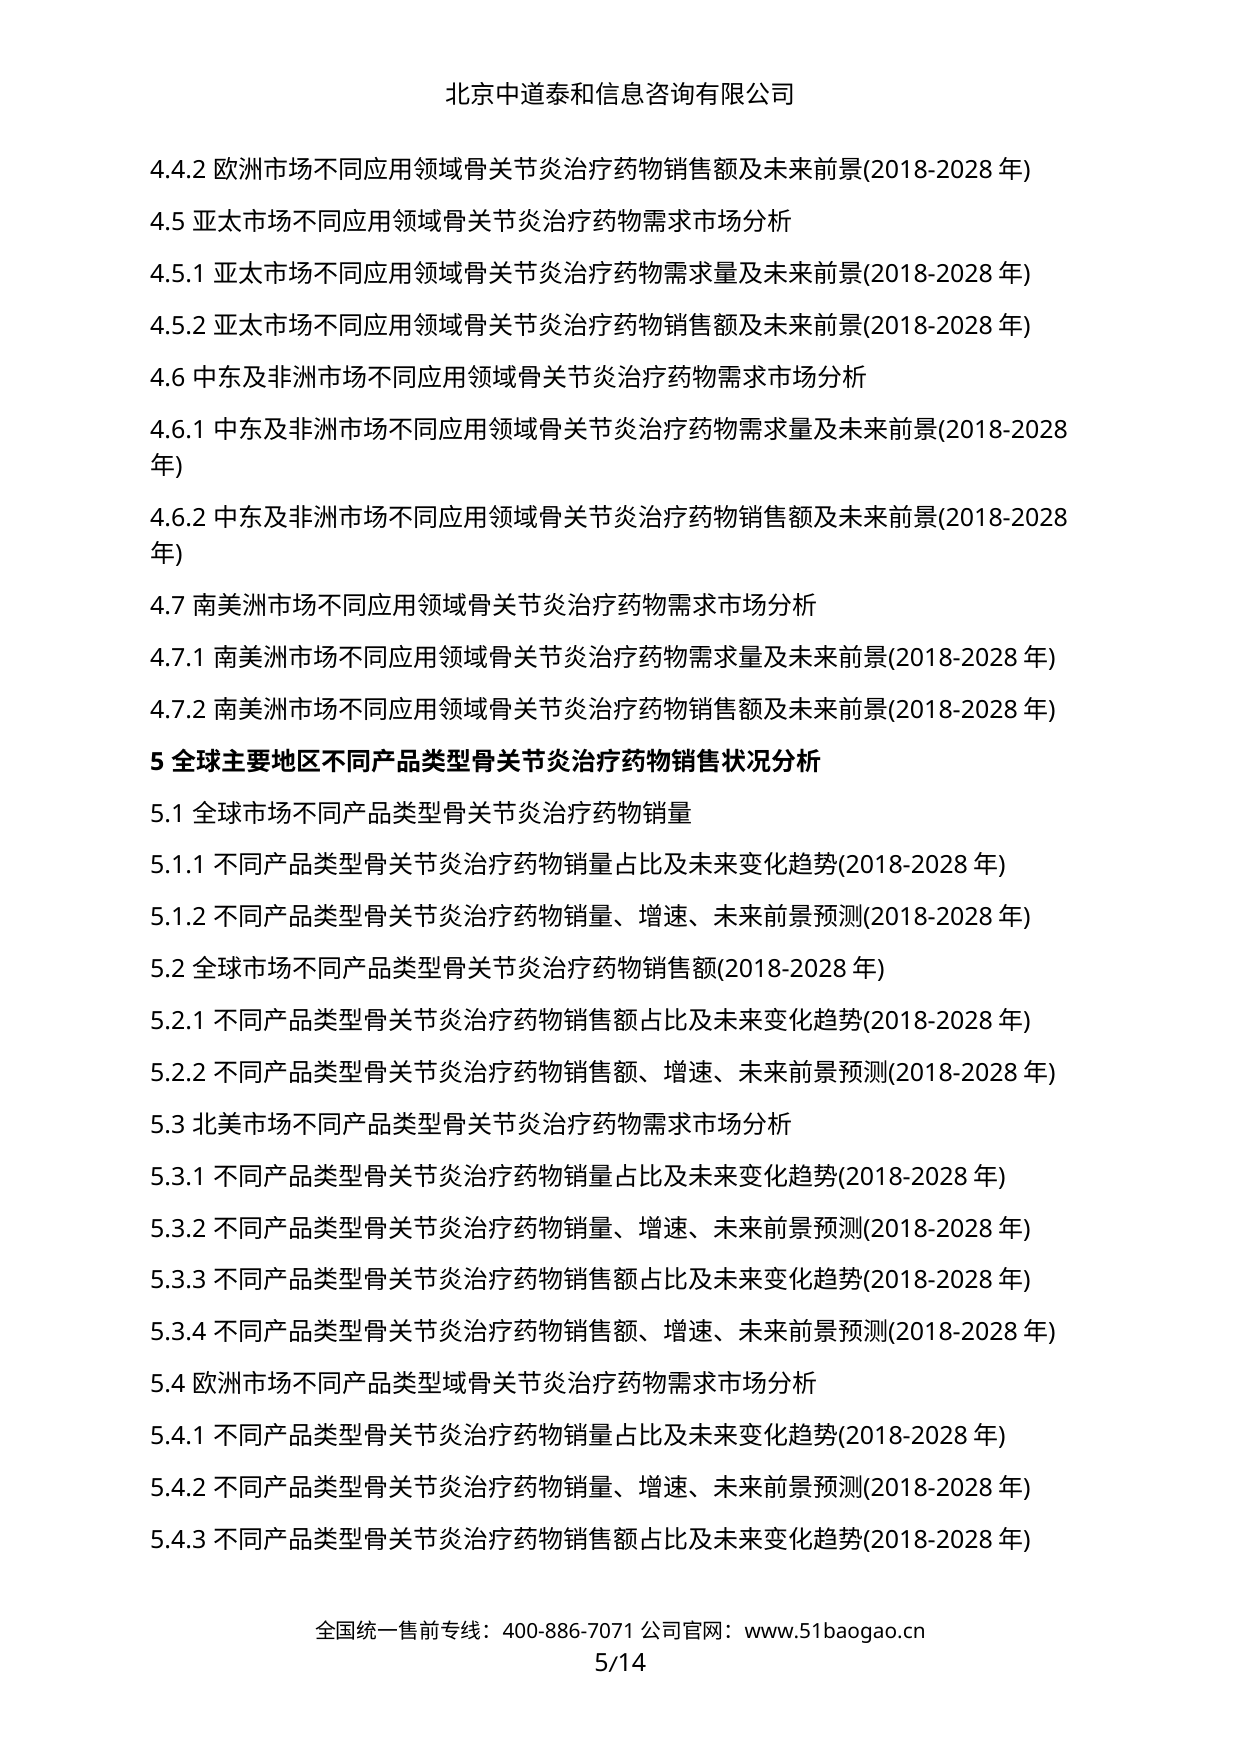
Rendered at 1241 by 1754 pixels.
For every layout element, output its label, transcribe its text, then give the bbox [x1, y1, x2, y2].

text 5.4.1 不同产品类型骨关节炎治疗药物销量占比及未来变化趋势(2018-2028年) [150, 1416, 1090, 1452]
text 5.2 全球市场不同产品类型骨关节炎治疗药物销售额(2018-2028年) [150, 949, 1090, 985]
text 4.6.2 中东及非洲市场不同应用领域骨关节炎治疗药物销售额及未来前景(2018-2028年) [150, 497, 1090, 570]
text 5.4.2 不同产品类型骨关节炎治疗药物销量、增速、未来前景预测(2018-2028年) [150, 1467, 1090, 1504]
text 5.3.2 不同产品类型骨关节炎治疗药物销量、增速、未来前景预测(2018-2028年) [150, 1208, 1090, 1244]
text 4.4.2 欧洲市场不同应用领域骨关节炎治疗药物销售额及未来前景(2018-2028年) [150, 150, 1090, 186]
text 5.1 全球市场不同产品类型骨关节炎治疗药物销量 [150, 793, 1090, 829]
text 5.4 欧洲市场不同产品类型域骨关节炎治疗药物需求市场分析 [150, 1364, 1090, 1400]
text 5.1.2 不同产品类型骨关节炎治疗药物销量、增速、未来前景预测(2018-2028年) [150, 897, 1090, 933]
text 4.7.1 南美洲市场不同应用领域骨关节炎治疗药物需求量及未来前景(2018-2028年) [150, 637, 1090, 674]
text 5.4.3 不同产品类型骨关节炎治疗药物销售额占比及未来变化趋势(2018-2028年) [150, 1519, 1090, 1556]
text 4.5.1 亚太市场不同应用领域骨关节炎治疗药物需求量及未来前景(2018-2028年) [150, 254, 1090, 290]
text 5.3 北美市场不同产品类型骨关节炎治疗药物需求市场分析 [150, 1104, 1090, 1141]
text 5.3.3 不同产品类型骨关节炎治疗药物销售额占比及未来变化趋势(2018-2028年) [150, 1260, 1090, 1296]
text 5.3.1 不同产品类型骨关节炎治疗药物销量占比及未来变化趋势(2018-2028年) [150, 1156, 1090, 1192]
text 5.2.1 不同产品类型骨关节炎治疗药物销售额占比及未来变化趋势(2018-2028年) [150, 1001, 1090, 1037]
text 5 全球主要地区不同产品类型骨关节炎治疗药物销售状况分析 [150, 741, 1090, 777]
text 5.3.4 不同产品类型骨关节炎治疗药物销售额、增速、未来前景预测(2018-2028年) [150, 1312, 1090, 1348]
text 4.5.2 亚太市场不同应用领域骨关节炎治疗药物销售额及未来前景(2018-2028年) [150, 306, 1090, 342]
text 4.7.2 南美洲市场不同应用领域骨关节炎治疗药物销售额及未来前景(2018-2028年) [150, 689, 1090, 726]
text 5.1.1 不同产品类型骨关节炎治疗药物销量占比及未来变化趋势(2018-2028年) [150, 845, 1090, 881]
text 4.7 南美洲市场不同应用领域骨关节炎治疗药物需求市场分析 [150, 586, 1090, 622]
text 4.6 中东及非洲市场不同应用领域骨关节炎治疗药物需求市场分析 [150, 357, 1090, 394]
text 4.6.1 中东及非洲市场不同应用领域骨关节炎治疗药物需求量及未来前景(2018-2028年) [150, 409, 1090, 482]
text 4.5 亚太市场不同应用领域骨关节炎治疗药物需求市场分析 [150, 202, 1090, 238]
text 5.2.2 不同产品类型骨关节炎治疗药物销售额、增速、未来前景预测(2018-2028年) [150, 1052, 1090, 1089]
